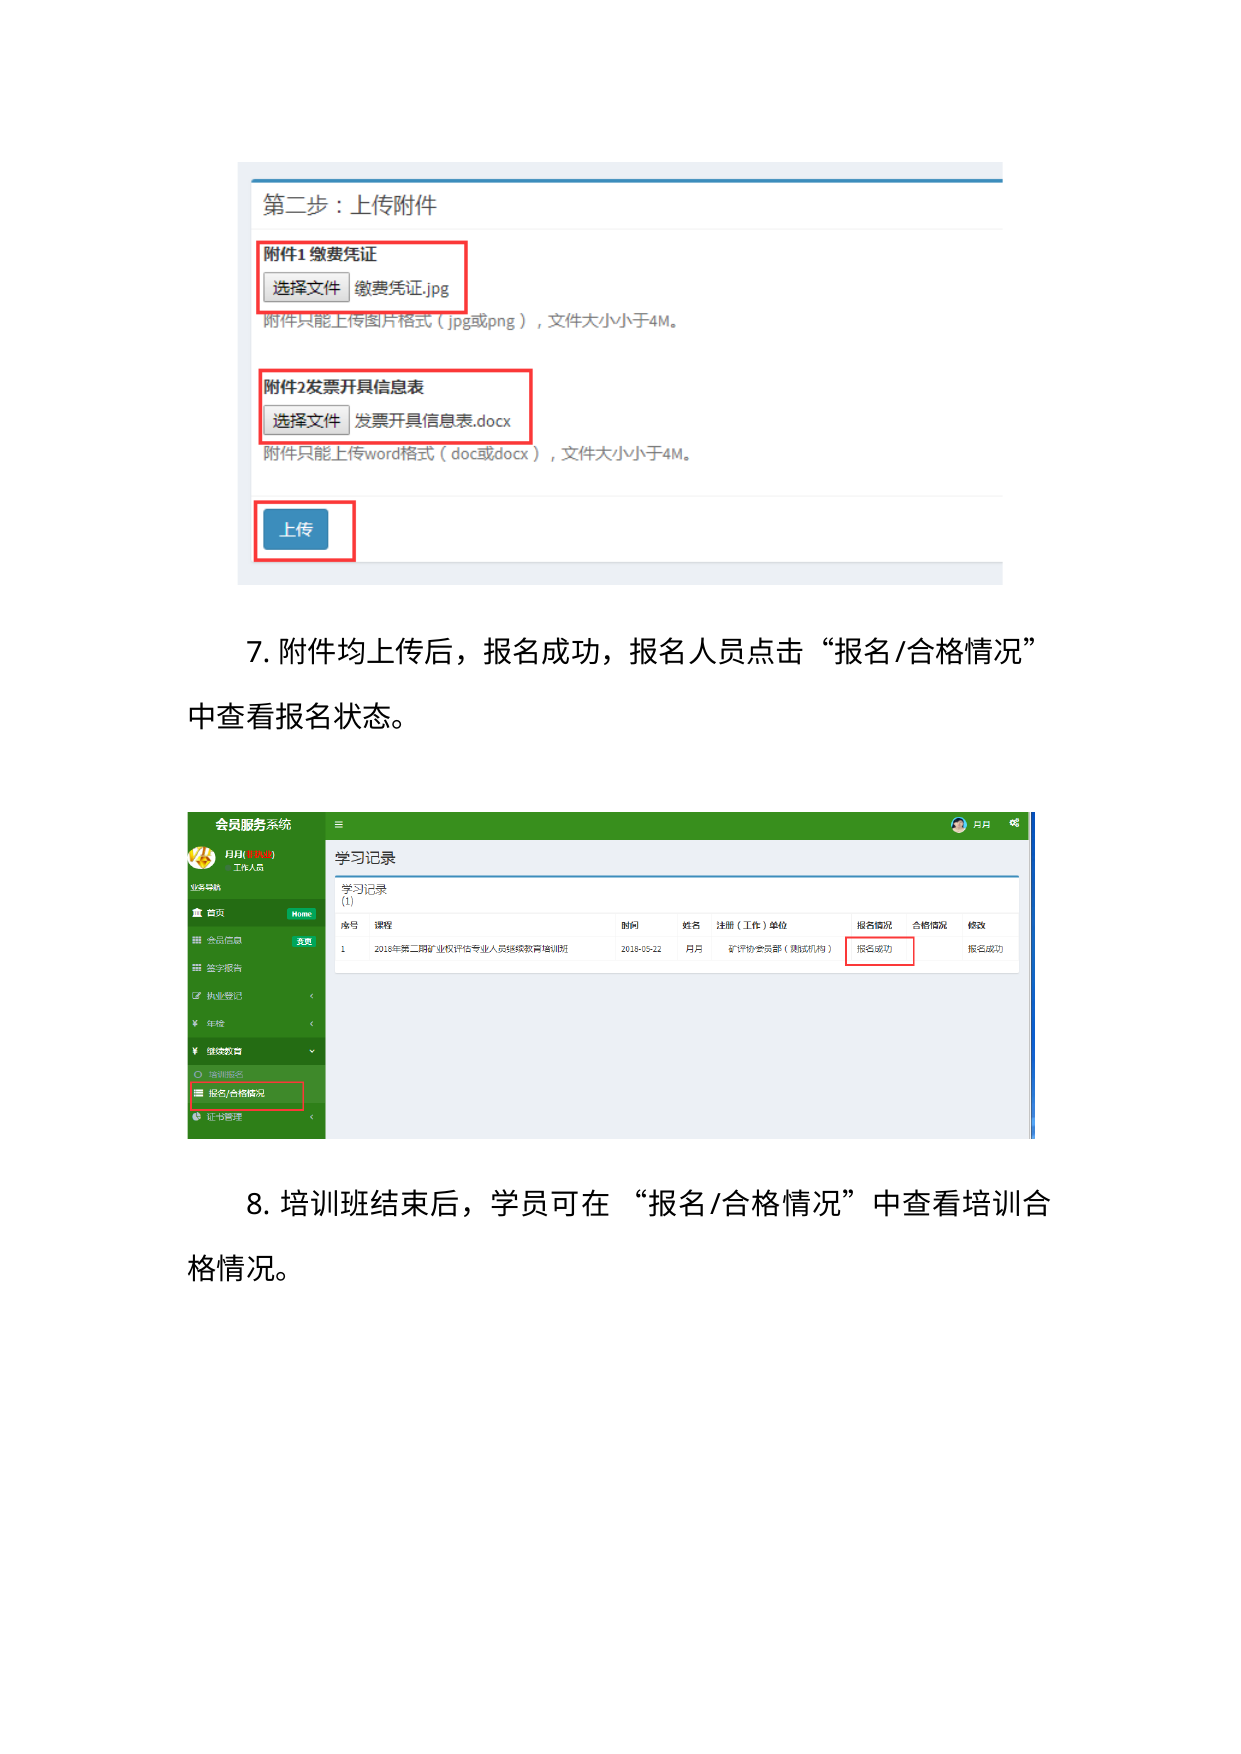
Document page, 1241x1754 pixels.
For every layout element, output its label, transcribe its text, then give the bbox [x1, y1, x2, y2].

text 7. 附件均上传后，报名成功，报名人员点击“报名/合格情况”中查看报名状态。 [187, 617, 1053, 747]
text 8. 培训班结束后，学员可在 “报名/合格情况”中查看培训合格情况。 [187, 1169, 1053, 1299]
picture [187, 812, 1035, 1139]
picture [237, 162, 1003, 585]
